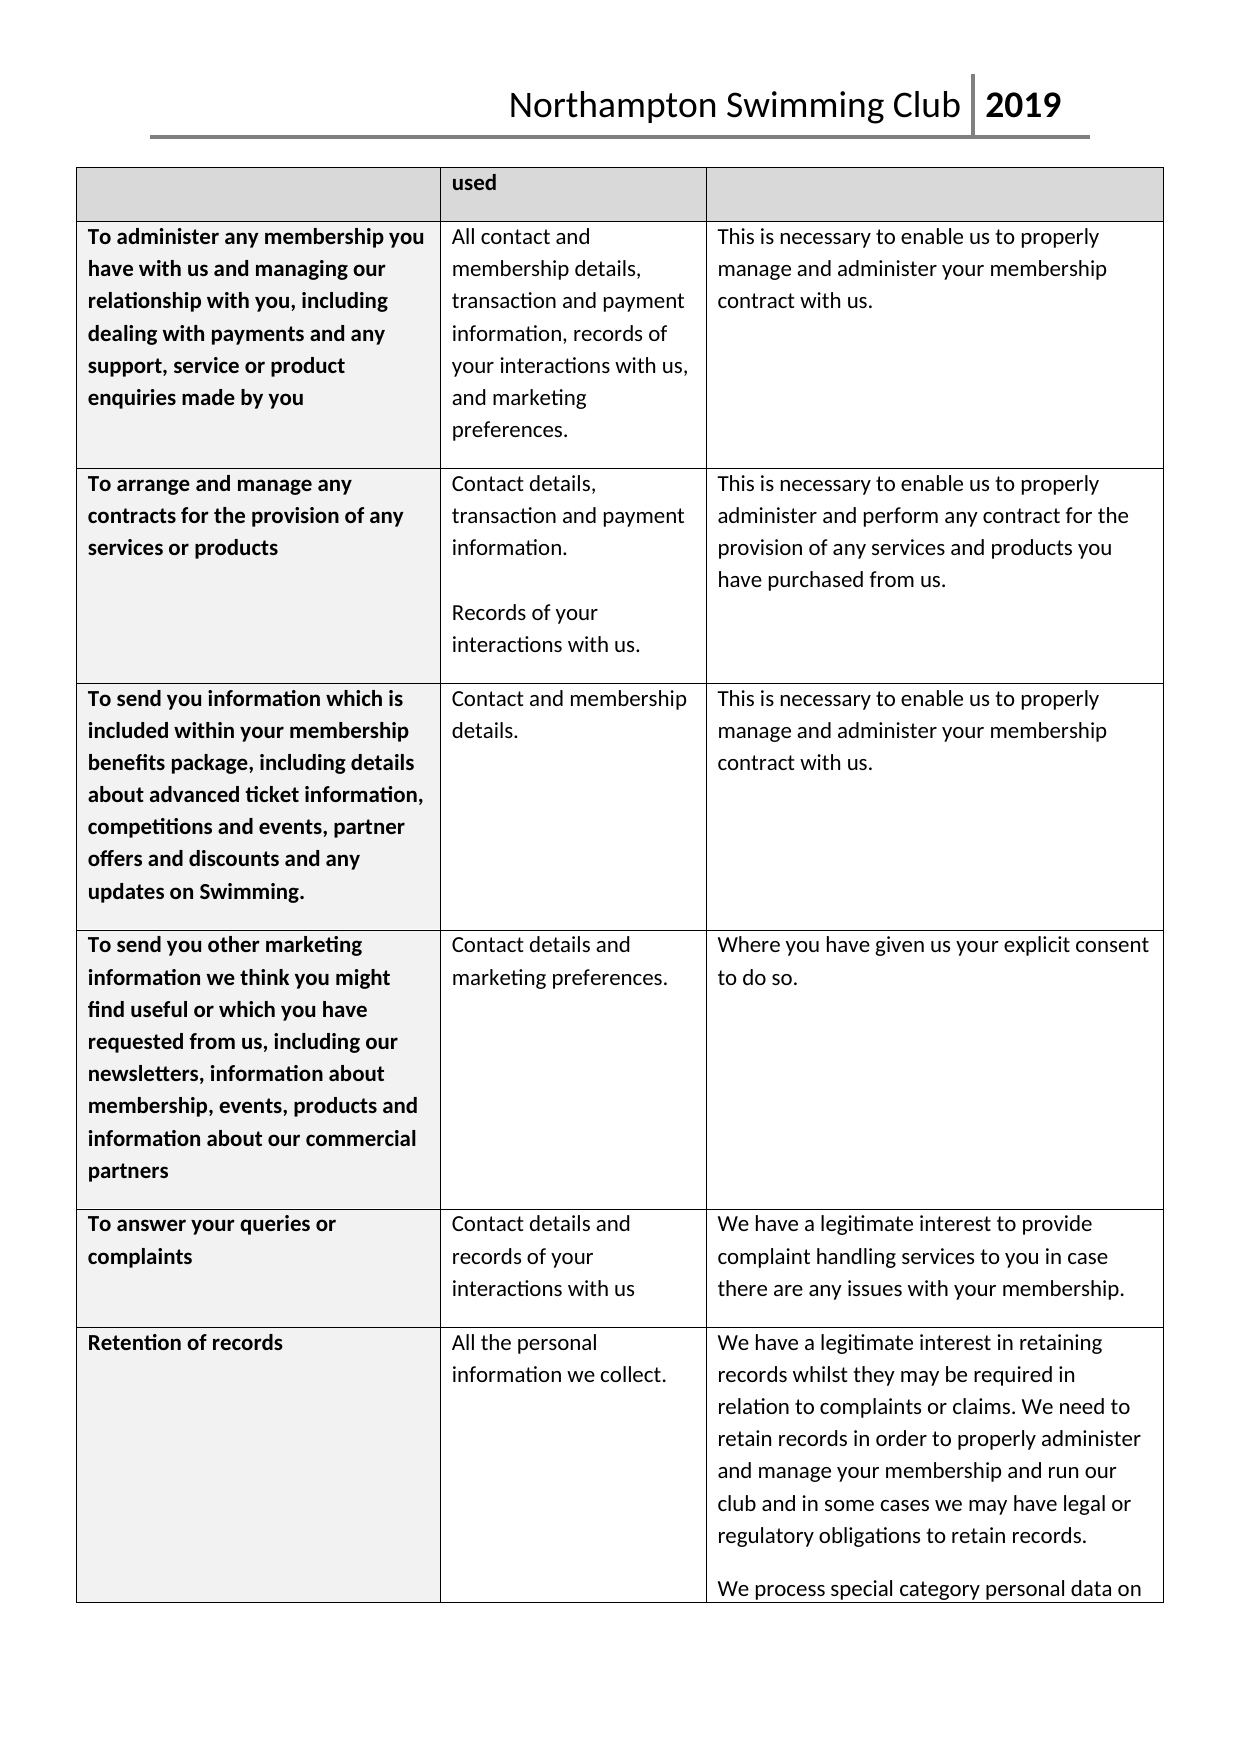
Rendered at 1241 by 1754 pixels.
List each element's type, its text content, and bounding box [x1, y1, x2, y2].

table_cell Contact details, transaction and payment information. Records of your interactions with us. [441, 469, 706, 683]
table_cell To send you information which is included within your membership benefits package, including details about advanced ticket information, competitions and events, partner offers and discounts and any updates on Swimming. [77, 684, 440, 929]
table_cell To answer your queries or complaints [77, 1210, 440, 1327]
table_cell All contact and membership details, transaction and payment information, records of your interactions with us, and marketing preferences. [441, 222, 706, 468]
table_cell This is necessary to enable us to properly manage and administer your membership contract with us. [707, 222, 1163, 468]
table_cell To send you other marketing information we think you might find useful or which you have requested from us, including our newsletters, information about membership, events, products and information about our commercial partners [77, 931, 440, 1208]
table_cell Contact details and marketing preferences. [441, 931, 706, 1208]
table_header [441, 168, 706, 221]
table_cell We have a legitimate interest to provide complaint handling services to you in case there are any issues with your membership. [707, 1210, 1163, 1327]
table_cell This is necessary to enable us to properly manage and administer your membership contract with us. [707, 684, 1163, 929]
table_cell Contact details and records of your interactions with us [441, 1210, 706, 1327]
table_cell To arrange and manage any contracts for the provision of any services or products [77, 469, 440, 683]
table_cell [77, 1328, 440, 1602]
table_header Lawful basis [707, 168, 1163, 221]
table_cell This is necessary to enable us to properly administer and perform any contract for the provision of any services and products you have purchased from us. [707, 469, 1163, 683]
table_cell To administer any membership you have with us and managing our relationship with you, including dealing with payments and any support, service or product enquiries made by you [77, 222, 440, 468]
table_cell Contact and membership details. [441, 684, 706, 929]
table_cell Where you have given us your explicit consent to do so. [707, 931, 1163, 1208]
table_header Purpose [77, 168, 440, 221]
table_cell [707, 1328, 1163, 1602]
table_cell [441, 1328, 706, 1602]
